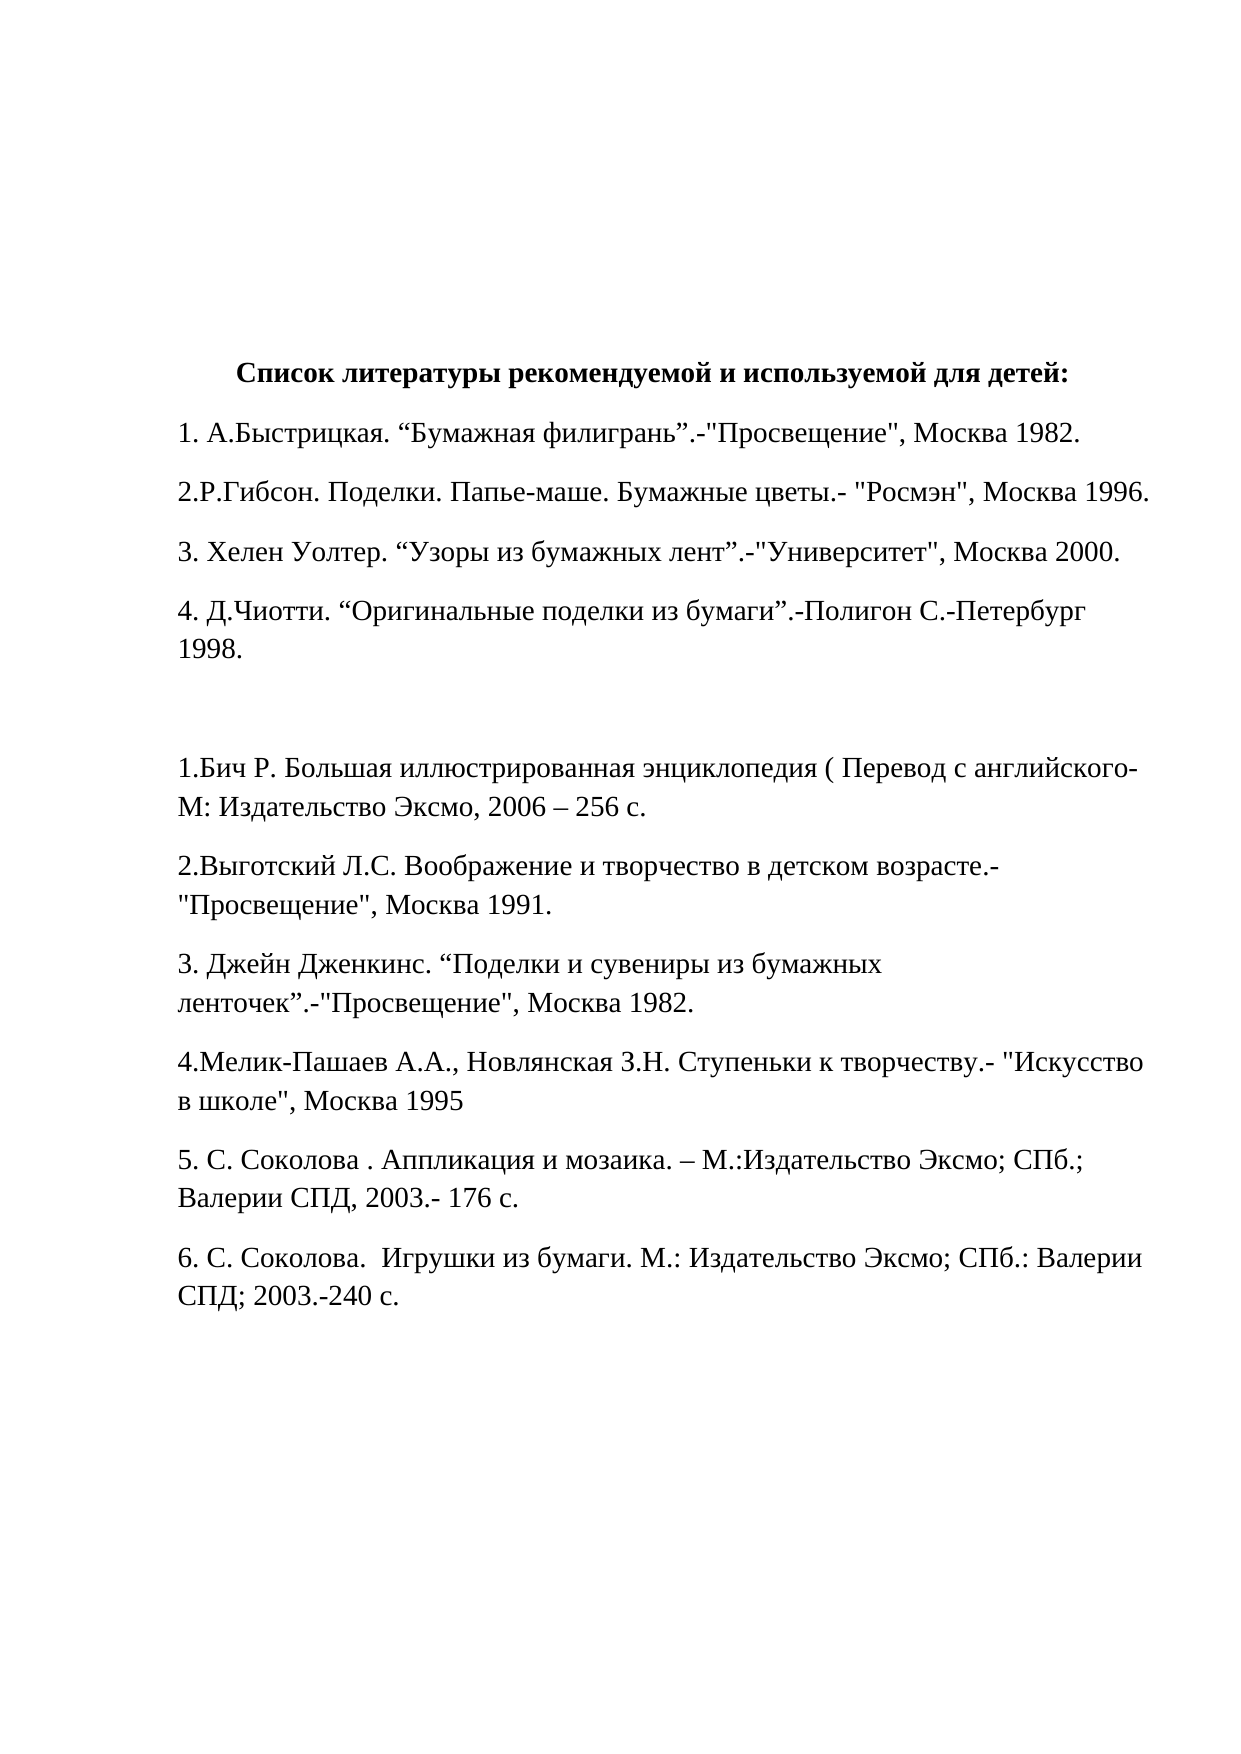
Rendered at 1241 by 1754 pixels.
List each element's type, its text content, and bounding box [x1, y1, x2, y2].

text 2.Выготский Л.С. Воображение и творчество в детском возрасте.- "Просвещение", Москва 1991. [177, 848, 1152, 920]
text 3. Хелен Уолтер. “Узоры из бумажных лент”.-"Университет", Москва 2000. [177, 534, 1152, 567]
text 2.Р.Гибсон. Поделки. Папье-маше. Бумажные цветы.- "Росмэн", Москва 1996. [177, 474, 1152, 508]
text 6. С. Соколова. Игрушки из бумаги. М.: Издательство Эксмо; СПб.: Валерии СПД; 2003.-240 с. [177, 1240, 1152, 1312]
text 4.Мелик-Пашаев А.А., Новлянская З.Н. Ступеньки к творчеству.- "Искусство в школе", Москва 1995 [177, 1044, 1152, 1116]
text 4. Д.Чиотти. “Оригинальные поделки из бумаги”.-Полигон С.-Петербург 1998. [177, 593, 1152, 665]
text 1.Бич Р. Большая иллюстрированная энциклопедия ( Перевод с английского- М: Издательство Эксмо, 2006 – 256 с. [177, 750, 1152, 822]
text 3. Джейн Дженкинс. “Поделки и сувениры из бумажных ленточек”.-"Просвещение", Москва 1982. [177, 946, 1152, 1018]
text 1. А.Быстрицкая. “Бумажная филигрань”.-"Просвещение", Москва 1982. [177, 415, 1152, 448]
text 5. С. Соколова . Аппликация и мозаика. – М.:Издательство Эксмо; СПб.; Валерии СПД, 2003.- 176 с. [177, 1142, 1152, 1214]
text Список литературы рекомендуемой и используемой для детей: [177, 356, 1152, 389]
